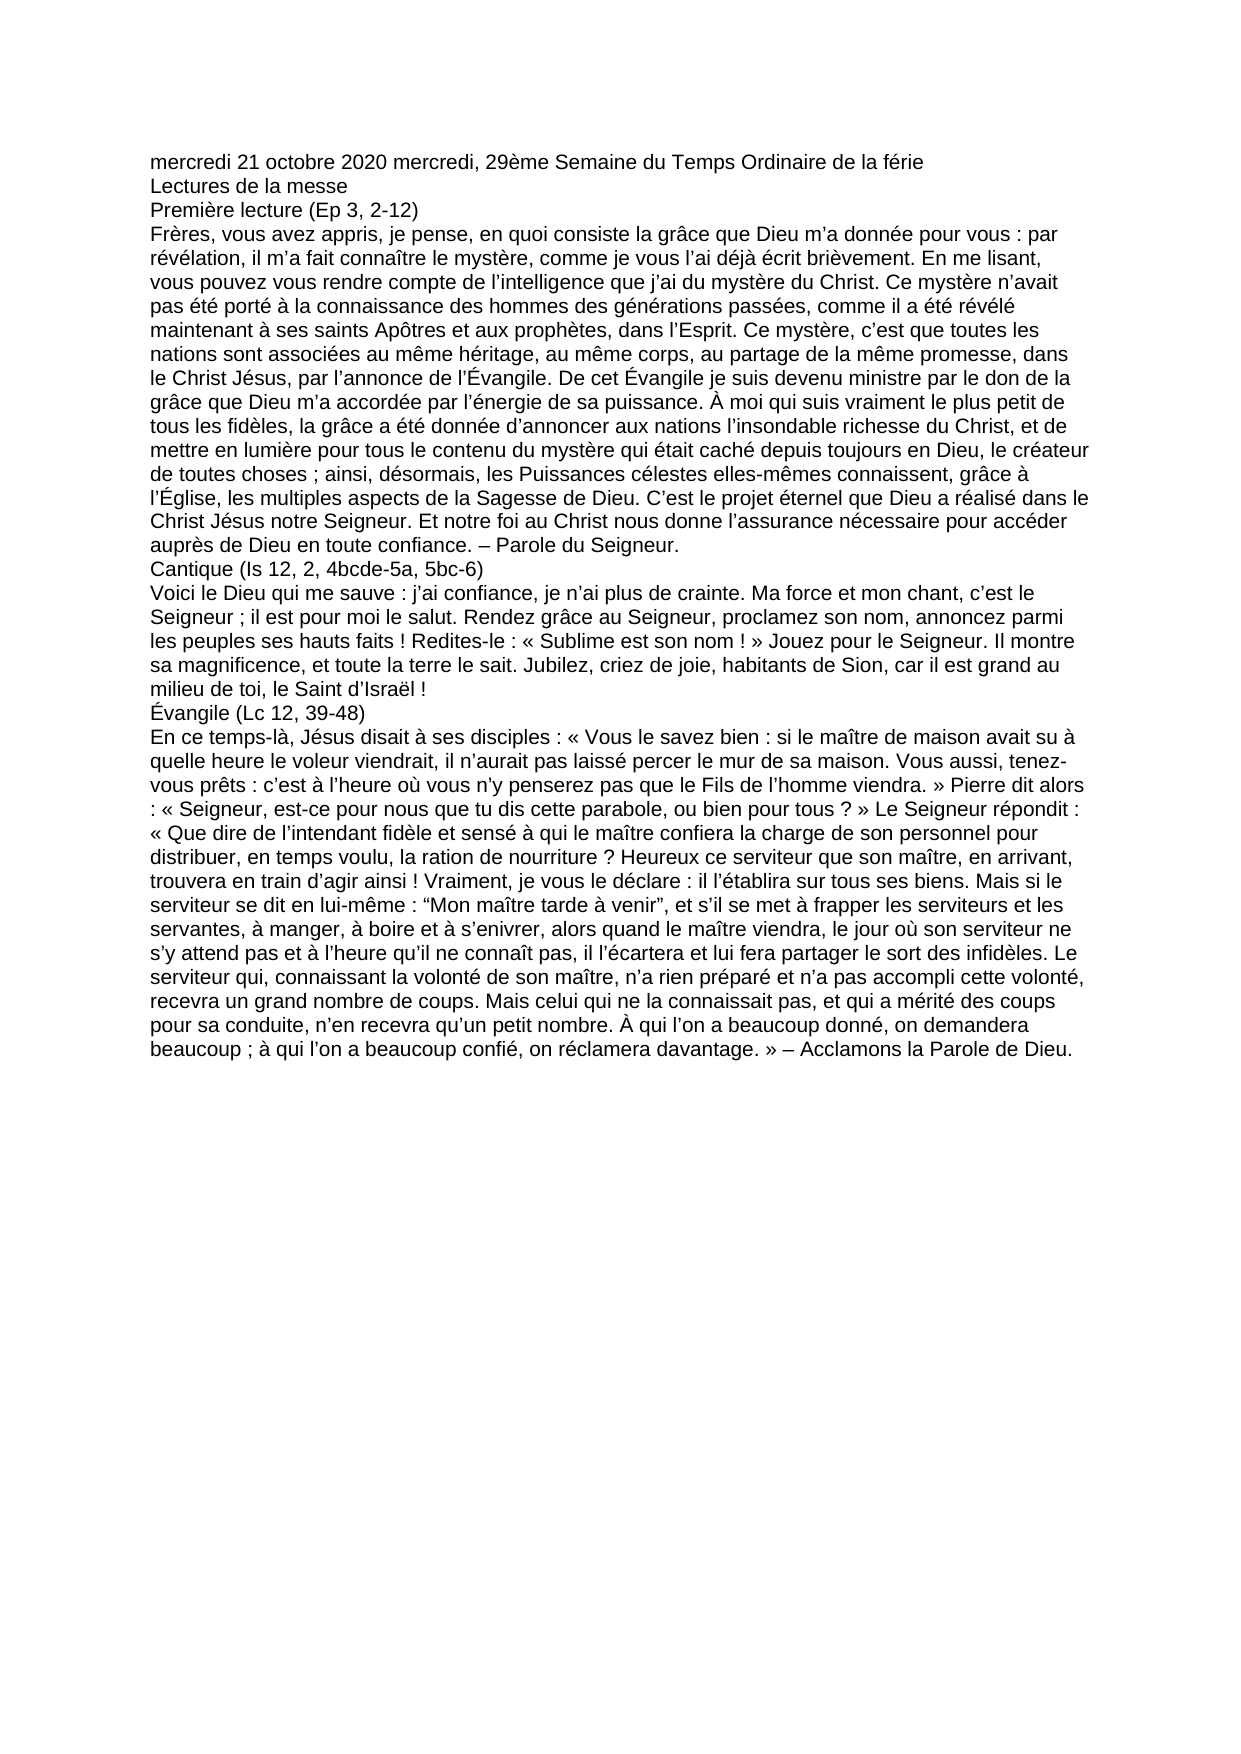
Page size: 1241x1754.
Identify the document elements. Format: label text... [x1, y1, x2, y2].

text Frères, vous avez appris, je pense, en quoi consiste la grâce que Dieu m’a donnée pour vous : par révélation, il m’a fait connaître le mystère, comme je vous l’ai déjà écrit brièvement. En me lisant, vous pouvez vous rendre compte de l’intelligence que j’ai du mystère du Christ. Ce mystère n’avait pas été porté à la connaissance des hommes des générations passées, comme il a été révélé maintenant à ses saints Apôtres et aux prophètes, dans l’Esprit. Ce mystère, c’est que toutes les nations sont associées au même héritage, au même corps, au partage de la même promesse, dans le Christ Jésus, par l’annonce de l’Évangile. De cet Évangile je suis devenu ministre par le don de la grâce que Dieu m’a accordée par l’énergie de sa puissance. À moi qui suis vraiment le plus petit de tous les fidèles, la grâce a été donnée d’annoncer aux nations l’insondable richesse du Christ, et de mettre en lumière pour tous le contenu du mystère qui était caché depuis toujours en Dieu, le créateur de toutes choses ; ainsi, désormais, les Puissances célestes elles-mêmes connaissent, grâce à l’Église, les multiples aspects de la Sagesse de Dieu. C’est le projet éternel que Dieu a réalisé dans le Christ Jésus notre Seigneur. Et notre foi au Christ nous donne l’assurance nécessaire pour accéder auprès de Dieu en toute confiance. – Parole du Seigneur. [150, 222, 1090, 557]
text En ce temps-là, Jésus disait à ses disciples : « Vous le savez bien : si le maître de maison avait su à quelle heure le voleur viendrait, il n’aurait pas laissé percer le mur de sa maison. Vous aussi, tenez-vous prêts : c’est à l’heure où vous n’y penserez pas que le Fils de l’homme viendra. » Pierre dit alors : « Seigneur, est-ce pour nous que tu dis cette parabole, ou bien pour tous ? » Le Seigneur répondit : « Que dire de l’intendant fidèle et sensé à qui le maître confiera la charge de son personnel pour distribuer, en temps voulu, la ration de nourriture ? Heureux ce serviteur que son maître, en arrivant, trouvera en train d’agir ainsi ! Vraiment, je vous le déclare : il l’établira sur tous ses biens. Mais si le serviteur se dit en lui-même : “Mon maître tarde à venir”, et s’il se met à frapper les serviteurs et les servantes, à manger, à boire et à s’enivrer, alors quand le maître viendra, le jour où son serviteur ne s’y attend pas et à l’heure qu’il ne connaît pas, il l’écartera et lui fera partager le sort des infidèles. Le serviteur qui, connaissant la volonté de son maître, n’a rien préparé et n’a pas accompli cette volonté, recevra un grand nombre de coups. Mais celui qui ne la connaissait pas, et qui a mérité des coups pour sa conduite, n’en recevra qu’un petit nombre. À qui l’on a beaucoup donné, on demandera beaucoup ; à qui l’on a beaucoup confié, on réclamera davantage. » – Acclamons la Parole de Dieu. [150, 725, 1090, 1060]
text Voici le Dieu qui me sauve : j’ai confiance, je n’ai plus de crainte. Ma force et mon chant, c’est le Seigneur ; il est pour moi le salut. Rendez grâce au Seigneur, proclamez son nom, annoncez parmi les peuples ses hauts faits ! Redites-le : « Sublime est son nom ! » Jouez pour le Seigneur. Il montre sa magnificence, et toute la terre le sait. Jubilez, criez de joie, habitants de Sion, car il est grand au milieu de toi, le Saint d’Israël ! [150, 581, 1090, 701]
